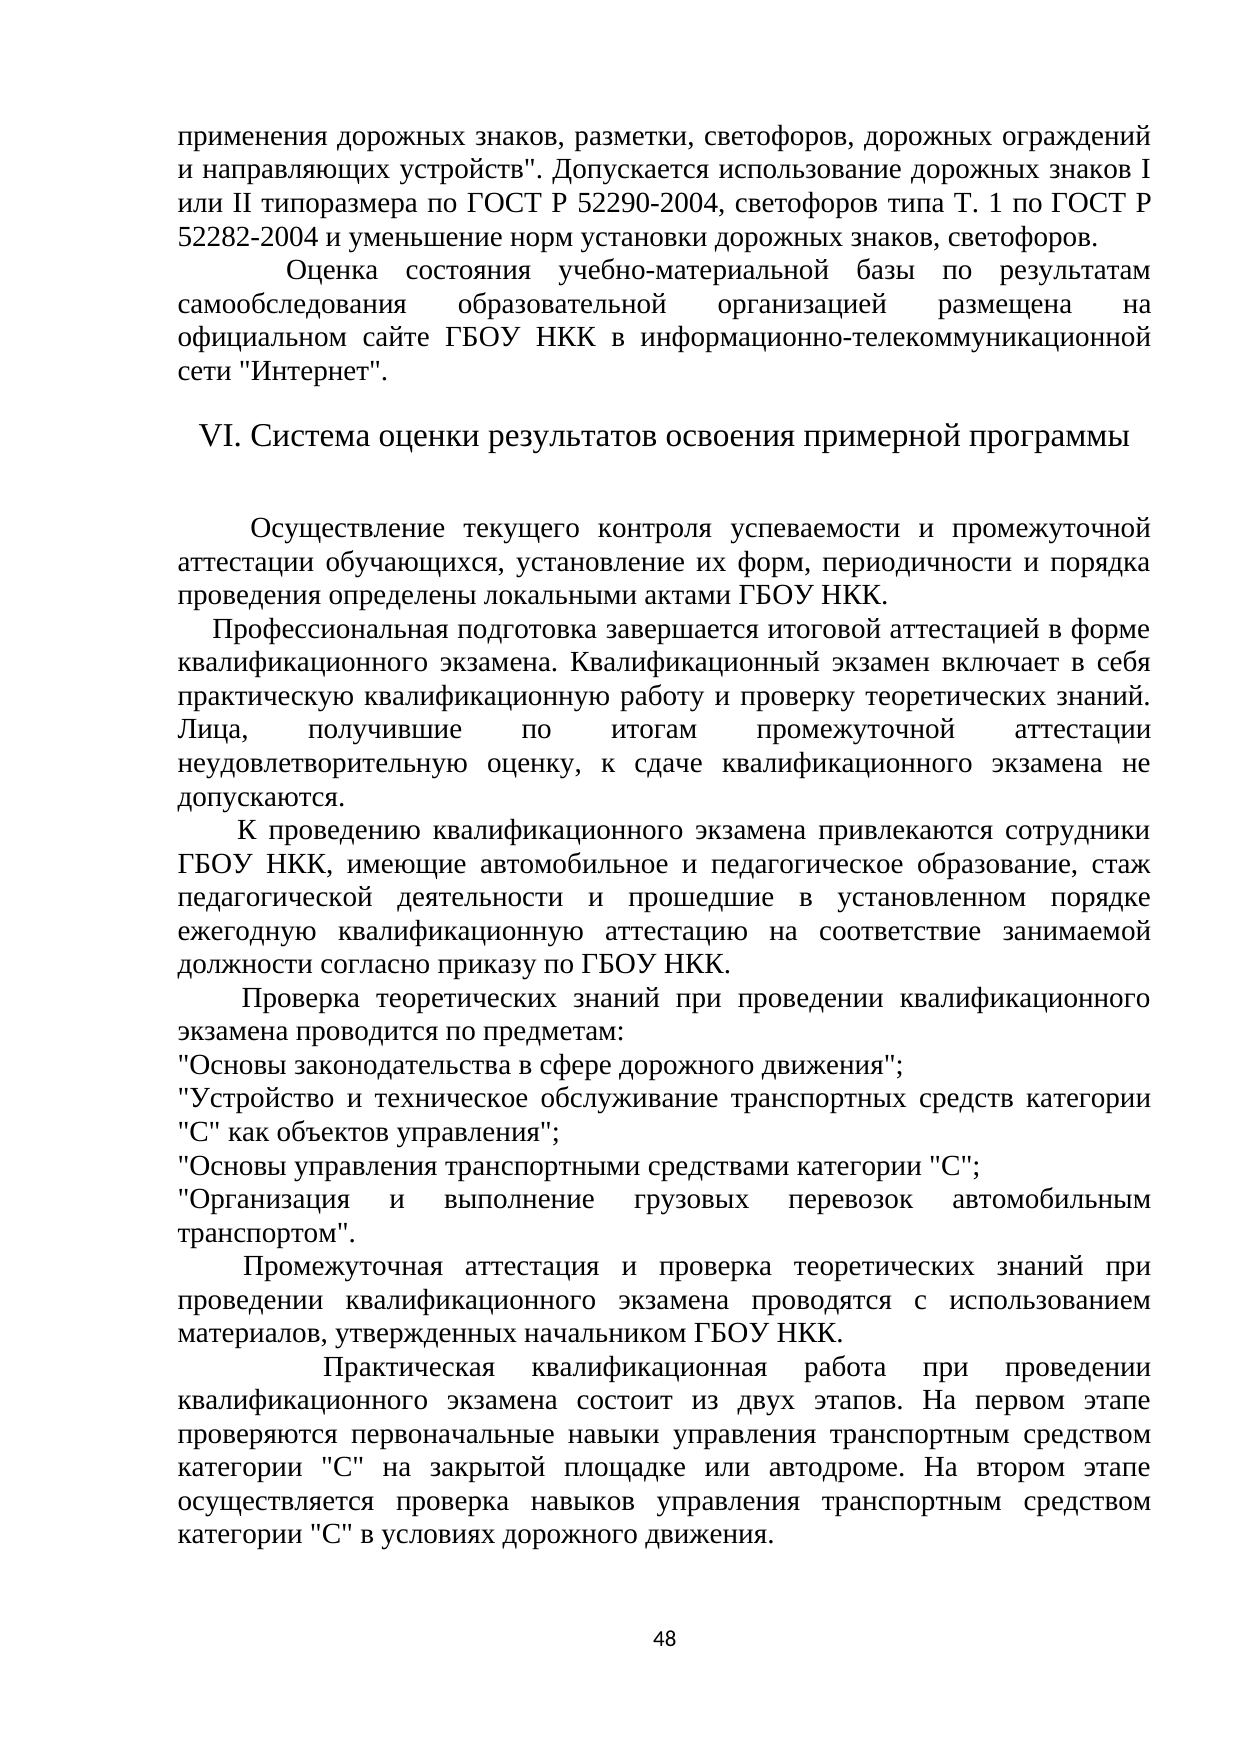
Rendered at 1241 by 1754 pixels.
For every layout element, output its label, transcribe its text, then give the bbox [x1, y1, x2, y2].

text "Организация и выполнение грузовых перевозок автомобильным транспортом". [177, 1181, 1152, 1248]
text Промежуточная аттестация и проверка теоретических знаний при проведении квалификационного экзамена проводятся с использованием материалов, утвержденных начальником ГБОУ НКК. [177, 1248, 1152, 1349]
text К проведению квалификационного экзамена привлекаются сотрудники ГБОУ НКК, имеющие автомобильное и педагогическое образование, стаж педагогической деятельности и прошедшие в установленном порядке ежегодную квалификационную аттестацию на соответствие занимаемой должности согласно приказу по ГБОУ НКК. [177, 812, 1152, 980]
text Проверка теоретических знаний при проведении квалификационного экзамена проводится по предметам: [177, 980, 1152, 1047]
text "Устройство и техническое обслуживание транспортных средств категории "С" как объектов управления"; [177, 1081, 1152, 1148]
text Оценка состояния учебно-материальной базы по результатам самообследования образовательной организацией размещена на официальном сайте ГБОУ НКК в информационно-телекоммуникационной сети "Интернет". [177, 252, 1152, 386]
text Профессиональная подготовка завершается итоговой аттестацией в форме квалификационного экзамена. Квалификационный экзамен включает в себя практическую квалификационную работу и проверку теоретических знаний. Лица, получившие по итогам промежуточной аттестации неудовлетворительную оценку, к сдаче квалификационного экзамена не допускаются. [177, 611, 1152, 812]
text "Основы законодательства в сфере дорожного движения"; [177, 1047, 1152, 1081]
text Осуществление текущего контроля успеваемости и промежуточной аттестации обучающихся, установление их форм, периодичности и порядка проведения определены локальными актами ГБОУ НКК. [177, 510, 1152, 611]
text VI. Система оценки результатов освоения примерной программы [177, 415, 1152, 453]
text "Основы управления транспортными средствами категории "С"; [177, 1148, 1152, 1181]
text Практическая квалификационная работа при проведении квалификационного экзамена состоит из двух этапов. На первом этапе проверяются первоначальные навыки управления транспортным средством категории "С" на закрытой площадке или автодроме. На втором этапе осуществляется проверка навыков управления транспортным средством категории "С" в условиях дорожного движения. [177, 1349, 1152, 1550]
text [177, 118, 1152, 252]
